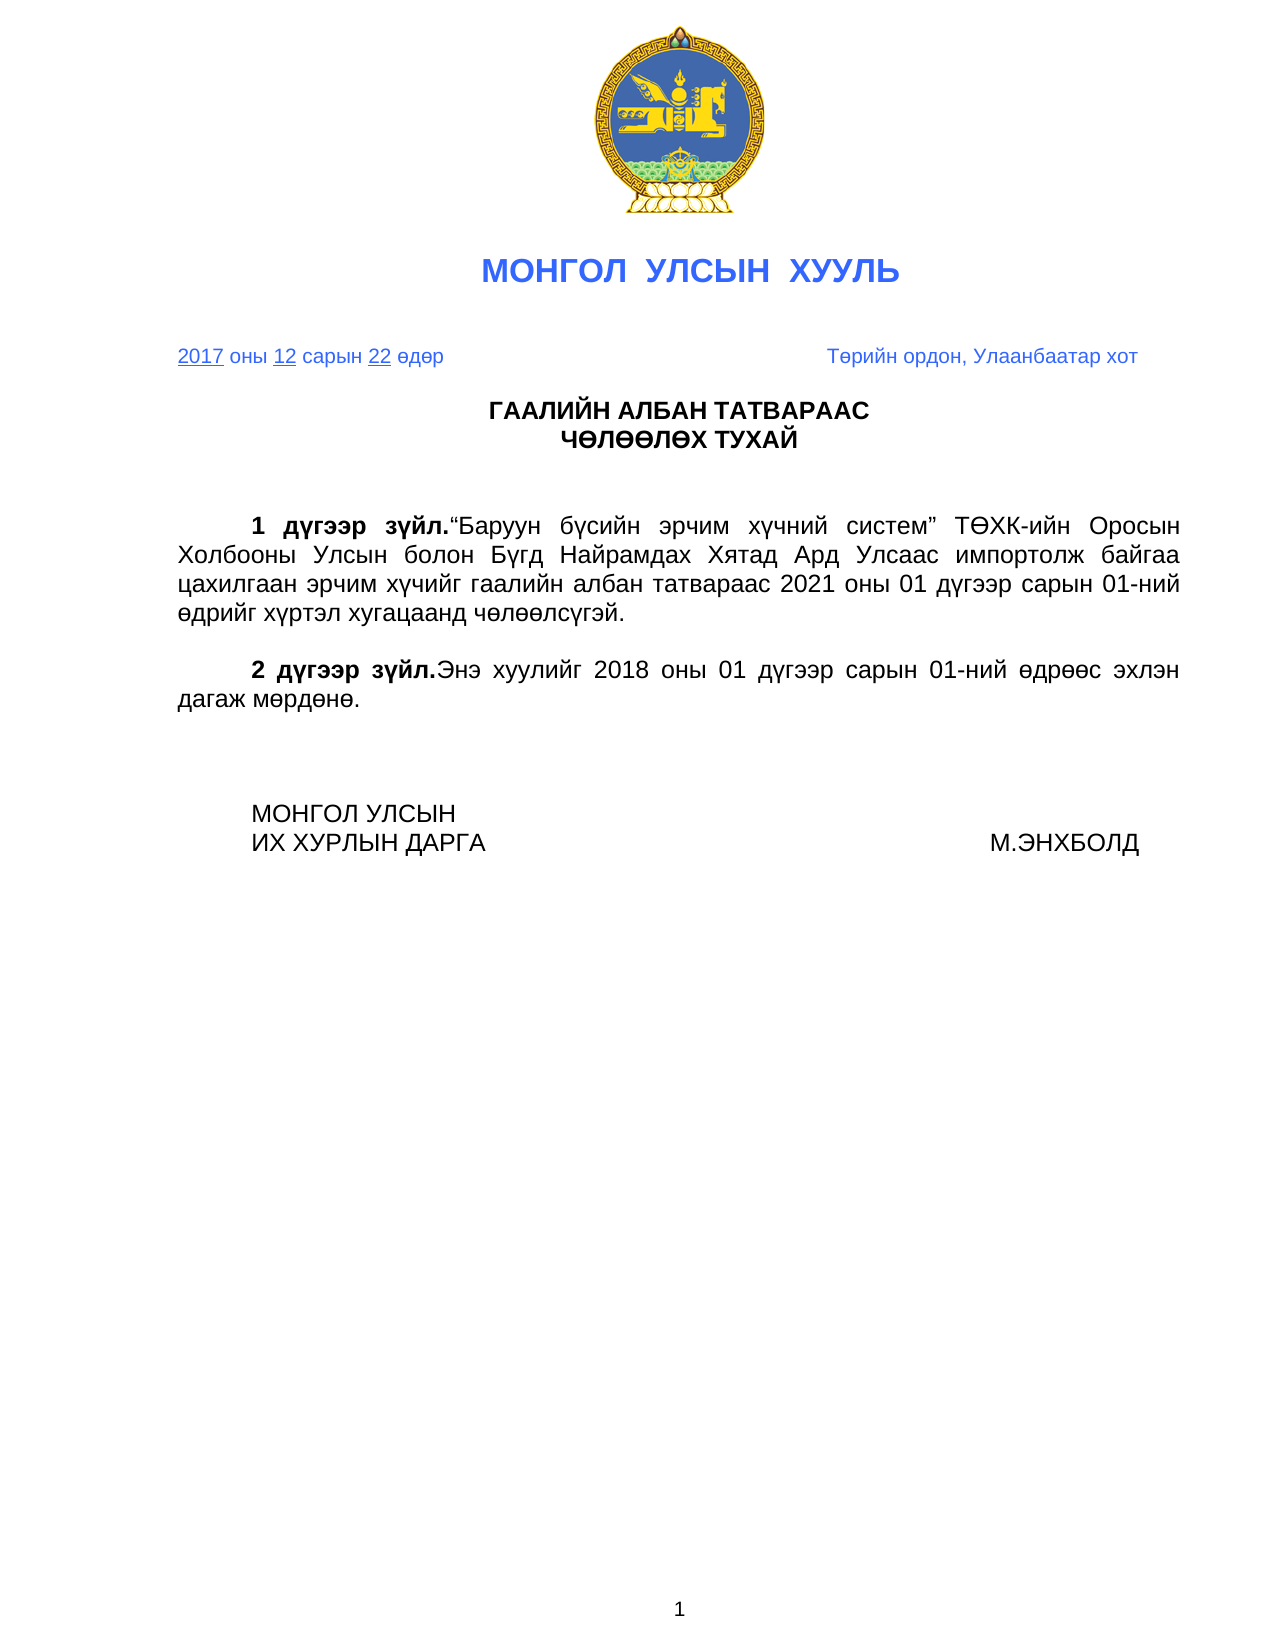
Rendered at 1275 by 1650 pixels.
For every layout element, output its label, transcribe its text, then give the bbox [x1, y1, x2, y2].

text ЧӨЛӨӨЛӨХ ТУХАЙ [177, 425, 1181, 454]
text ИХ ХУРЛЫН ДАРГА М.ЭНХБОЛД [177, 828, 1181, 856]
title МОНГОЛ УЛСЫН ХУУЛЬ [162, 251, 1219, 290]
text 1 дүгээр зүйл.“Баруун бүсийн эрчим хүчний систем” ТӨХК-ийн Оросын Холбооны Улсын болон Бүгд Найрамдах Хятад Ард Улсаас импортолж байгаа цахилгаан эрчим хүчийг гаалийн албан татвараас 2021 оны 01 дүгээр сарын 01-ний өдрийг хүртэл хугацаанд чөлөөлсүгэй. [177, 511, 1181, 626]
text МОНГОЛ УЛСЫН [177, 799, 1181, 828]
text ГААЛИЙН АЛБАН ТАТВАРААС [177, 396, 1181, 425]
text 2 дүгээр зүйл.Энэ хуулийг 2018 оны 01 дүгээр сарын 01-ний өдрөөс эхлэн дагаж мөрдөнө. [177, 655, 1181, 713]
text 2017 оны 12 сарын 22 өдөр Төрийн ордон, Улаанбаатар хот [177, 344, 1181, 368]
picture [594, 25, 765, 213]
